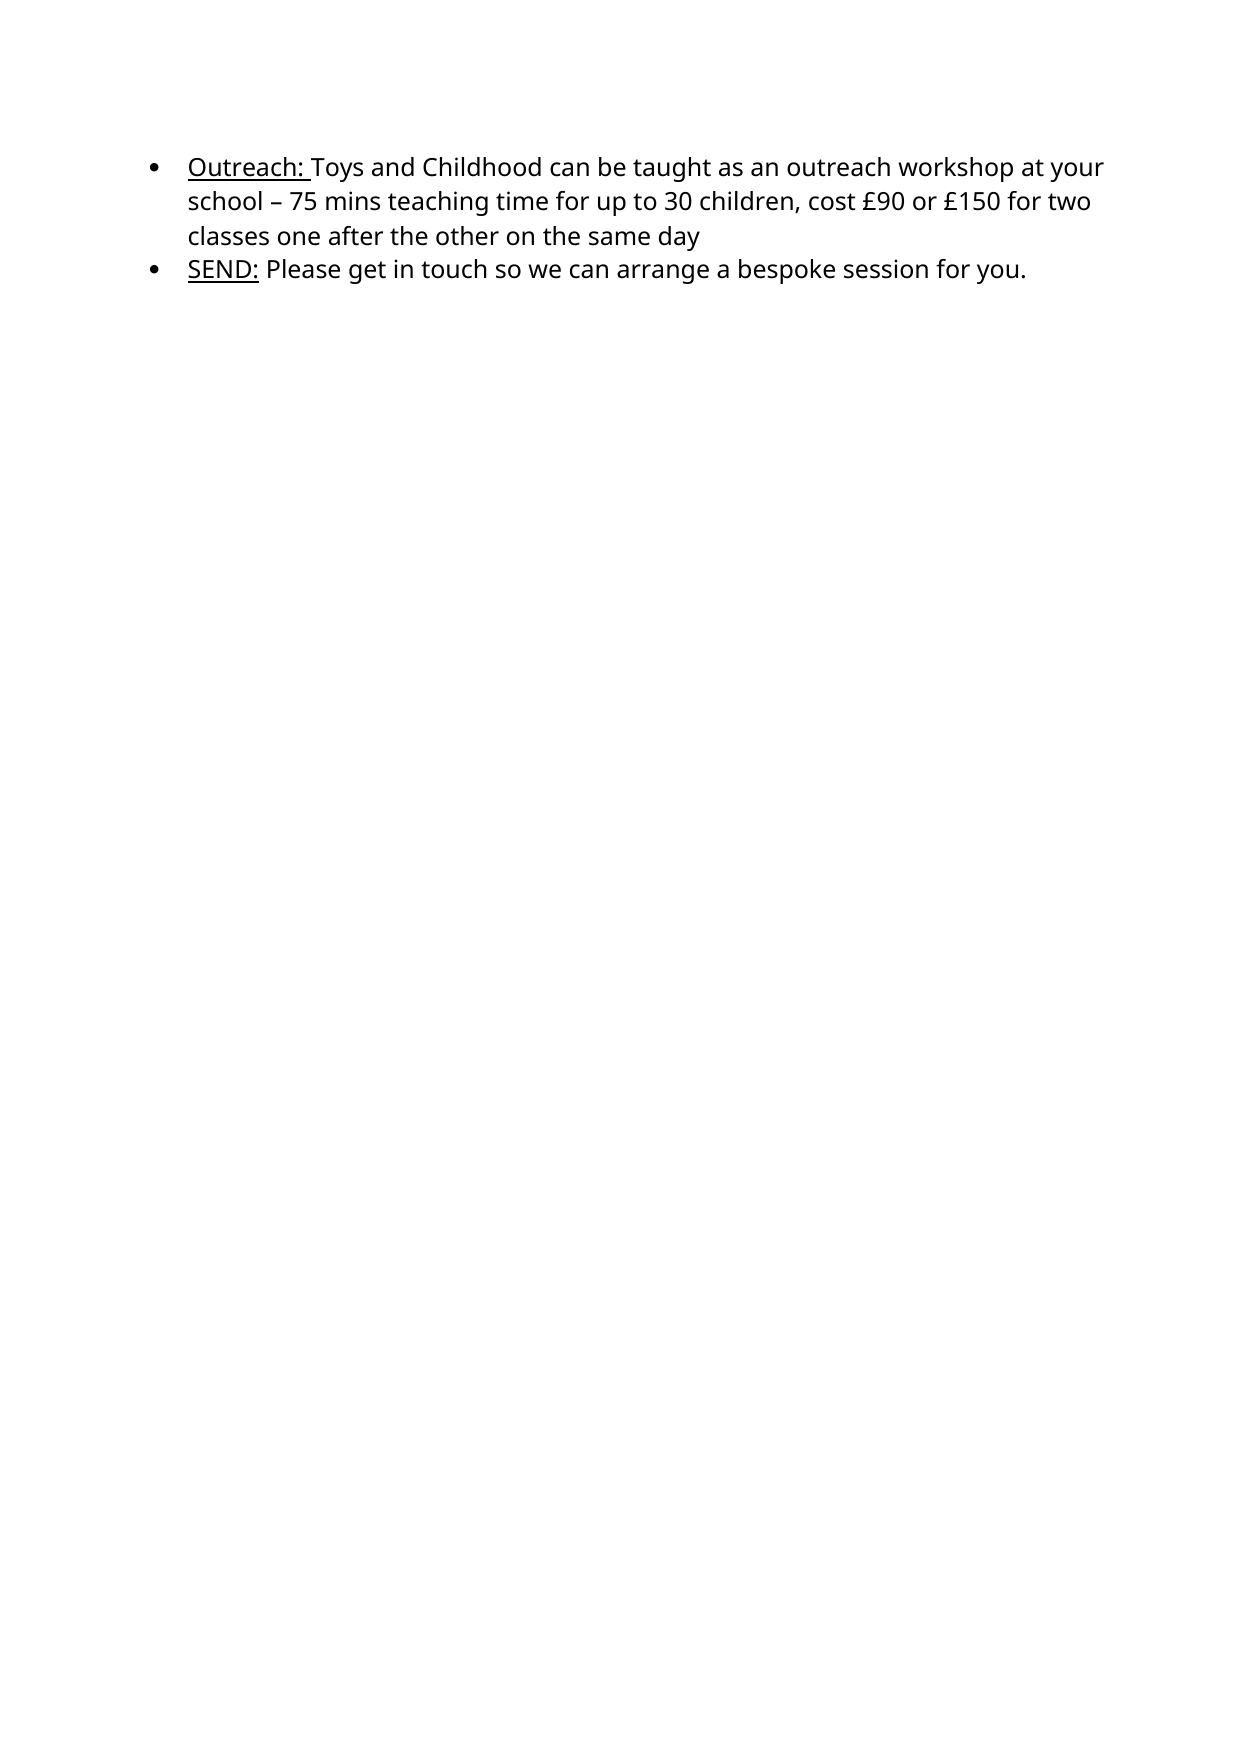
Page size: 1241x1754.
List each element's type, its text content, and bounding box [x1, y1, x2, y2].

list Outreach: Toys and Childhood can be taught as an outreach workshop at your school – 75 mins teaching time for up to 30 children, cost £90 or £150 for two classes one after the other on the same day [150, 150, 1128, 252]
list SEND: Please get in touch so we can arrange a bespoke session for you. [150, 252, 1128, 286]
